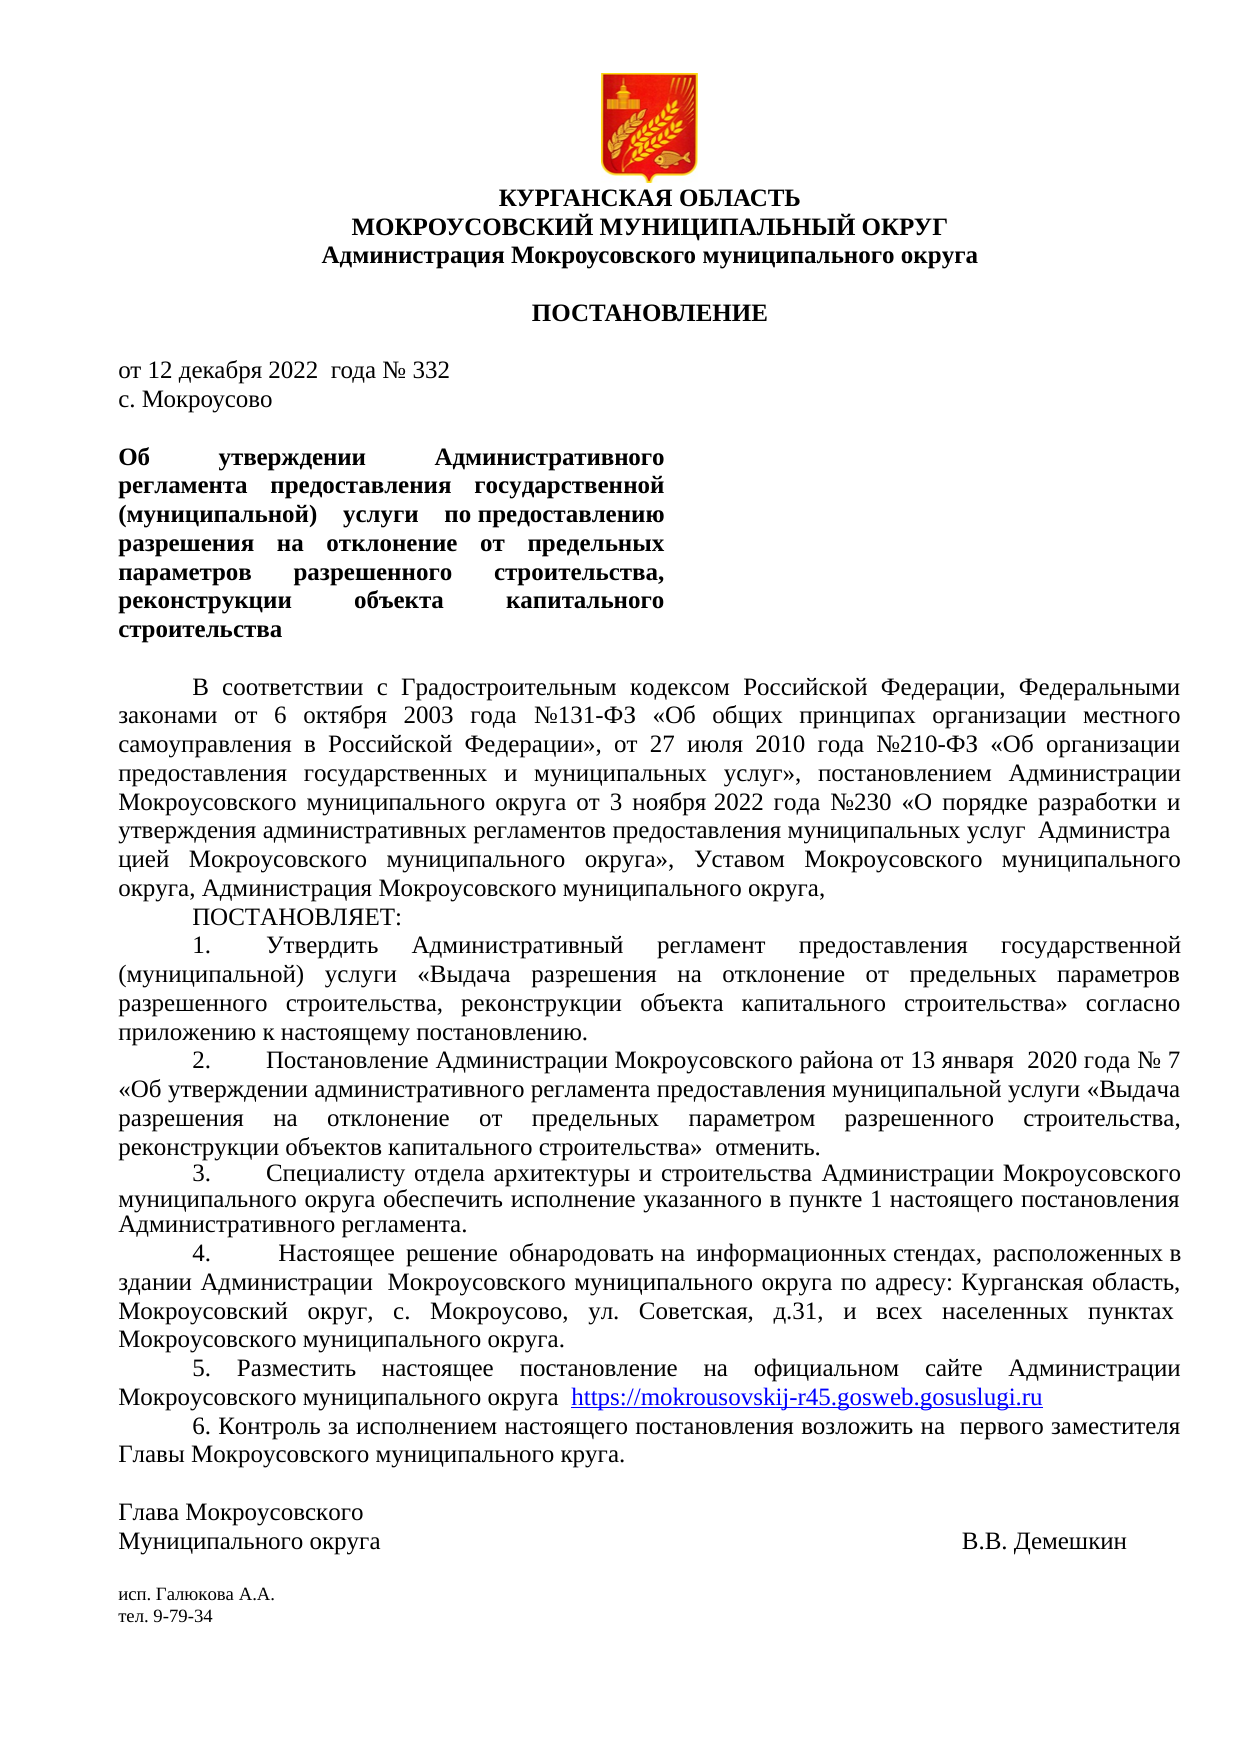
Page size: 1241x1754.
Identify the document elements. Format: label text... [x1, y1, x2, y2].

text ПОСТАНОВЛЕНИЕ [118, 298, 1181, 327]
picture [601, 73, 698, 183]
text 6. Контроль за исполнением настоящего постановления возложить на первого заместителя Главы Мокроусовского муниципального круга. [118, 1411, 1181, 1468]
list Специалисту отдела архитектуры и строительства Администрации Мокроусовского муниципального округа обеспечить исполнение указанного в пункте 1 настоящего постановления Административного регламента. [118, 1161, 1181, 1238]
text 4. Настоящее решение обнародовать на информационных стендах, расположенных в здании Администрации Мокроусовского муниципального округа по адресу: Курганская область, Мокроусовский округ, с. Мокроусово, ул. Советская, д.31, и всех населенных пунктах Мокроусовского муниципального округа. [118, 1238, 1181, 1353]
text В соответствии с Градостроительным кодексом Российской Федерации, Федеральными законами от 6 октября 2003 года №131-ФЗ «Об общих принципах организации местного самоуправления в Российской Федерации», от 27 июля 2010 года №210-ФЗ «Об организации предоставления государственных и муниципальных услуг», постановлением Администрации Мокроусовского муниципального округа от 3 ноября 2022 года №230 «О порядке разработки и утверждения административных регламентов предоставления муниципальных услуг Администрацией Мокроусовского муниципального округа», Уставом Мокроусовского муниципального округа, Администрация Мокроусовского муниципального округа, [118, 672, 1181, 902]
text 5. Разместить настоящее постановление на официальном сайте Администрации Мокроусовского муниципального округа https://mokrousovskij-r45.gosweb.gosuslugi.ru [118, 1353, 1181, 1411]
text с. Мокроусово [118, 384, 1181, 413]
text от 12 декабря 2022 года № 332 [118, 355, 1181, 384]
list Постановление Администрации Мокроусовского района от 13 января 2020 года № 7 «Об утверждении административного регламента предоставления муниципальной услуги «Выдача разрешения на отклонение от предельных параметром разрешенного строительства, реконструкции объектов капитального строительства» отменить. [118, 1046, 1181, 1161]
text ПОСТАНОВЛЯЕТ: [118, 902, 1181, 931]
text Об утверждении Административного регламента предоставления государственной (муниципальной) услуги по предоставлению разрешения на отклонение от предельных параметров разрешенного строительства, реконструкции объекта капитального строительства [118, 442, 664, 643]
text Муниципального округа В.В. Демешкин [118, 1526, 1181, 1554]
text Глава Мокроусовского [118, 1497, 1181, 1526]
text КУРГАНСКАЯ ОБЛАСТЬ [118, 183, 1181, 212]
text МОКРОУСОВСКИЙ МУНИЦИПАЛЬНЫЙ ОКРУГ Администрация Мокроусовского муниципального округа [118, 212, 1181, 269]
list Утвердить Административный регламент предоставления государственной (муниципальной) услуги «Выдача разрешения на отклонение от предельных параметров разрешенного строительства, реконструкции объекта капитального строительства» согласно приложению к настоящему постановлению. [118, 931, 1181, 1046]
text тел. 9-79-34 [118, 1605, 1181, 1626]
text исп. Галюкова А.А. [118, 1583, 1181, 1605]
